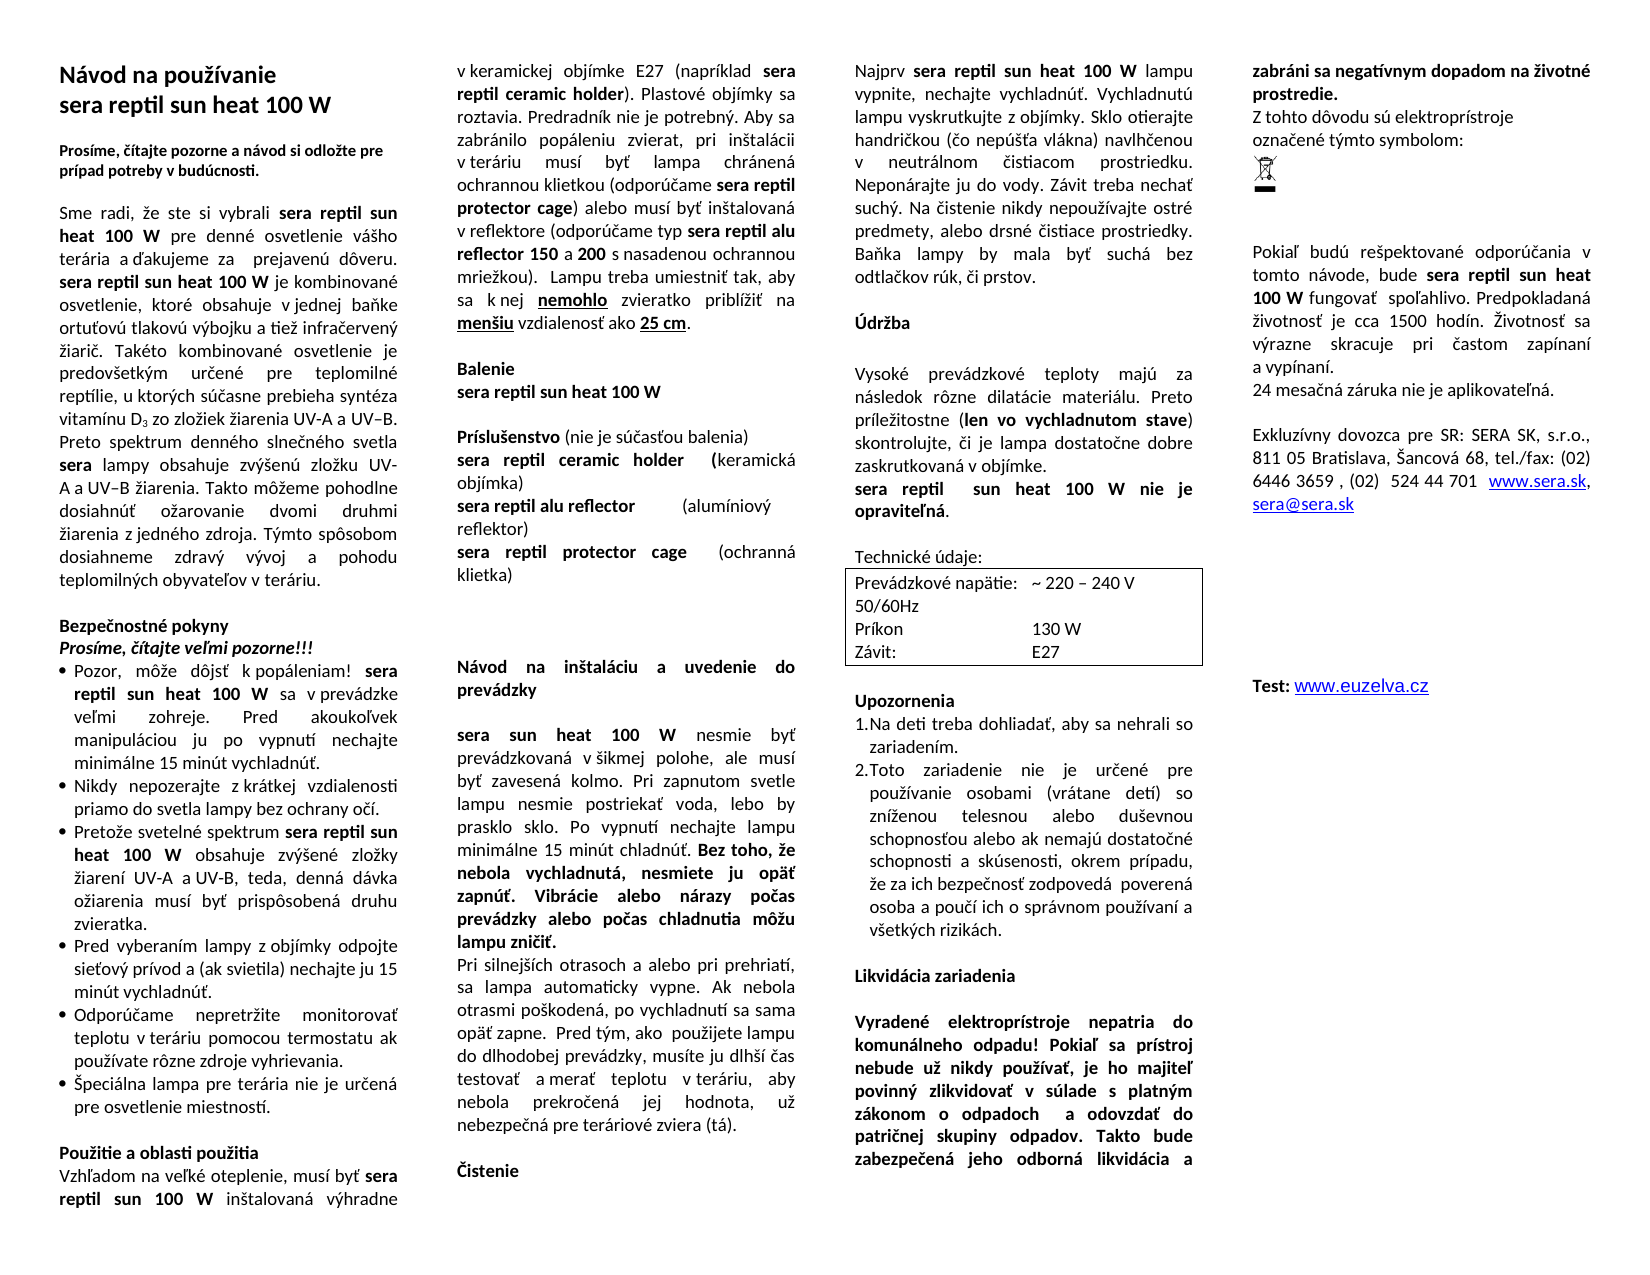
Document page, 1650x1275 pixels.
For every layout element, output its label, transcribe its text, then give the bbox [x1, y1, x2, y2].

list Toto zariadenie nie je určené pre používanie osobami (vrátane detí) so zníženou telesnou alebo duševnou schopnosťou alebo ak nemajú dostatočné schopnosti a skúsenosti, okrem prípadu, že za ich bezpečnosť zodpovedá poverená osoba a poučí ich o správnom používaní a všetkých rizikách. [854, 758, 1193, 941]
text Použitie a oblasti použitia [59, 1141, 398, 1164]
list Pokiaľ budú rešpektované odporúčania v tomto návode, bude sera reptil sun heat 100 W fungovať spoľahlivo. Predpokladaná životnosť je cca 1500 hodín. Životnosť sa výrazne skracuje pri častom zapínaní a vypínaní. [1252, 240, 1591, 378]
text Návod na používanie [59, 59, 398, 89]
list Pred vyberaním lampy z objímky odpojte sieťový prívod a (ak svietila) nechajte ju 15 minút vychladnúť. [59, 935, 398, 1003]
text Príkon 130 W [854, 617, 1193, 637]
text Sme radi, že ste si vybrali sera reptil sun heat 100 W pre denné osvetlenie vášho terária a ďakujeme za prejavenú dôveru. sera reptil sun heat 100 W je kombinované osvetlenie, ktoré obsahuje v jednej baňke ortuťovú tlakovú výbojku a tiež infračervený žiarič. Takéto kombinované osvetlenie je predovšetkým určené pre teplomilné reptílie, u ktorých súčasne prebieha syntéza vitamínu D3 zo zložiek žiarenia UV-A a UV–B. Preto spektrum denného slnečného svetla sera lampy obsahuje zvýšenú zložku UV-A a UV–B žiarenia. Takto môžeme pohodlne dosiahnúť ožarovanie dvomi druhmi žiarenia z jedného zdroja. Týmto spôsobom dosiahneme zdravý vývoj a pohodu teplomilných obyvateľov v teráriu. [59, 201, 398, 591]
text Čistenie [457, 1159, 796, 1182]
text Balenie [457, 357, 796, 380]
text sera reptil protector cage (ochranná klietka) [457, 540, 796, 586]
list Špeciálna lampa pre terária nie je určená pre osvetlenie miestností. [59, 1072, 398, 1118]
text Prevádzkové napätie: ~ 220 – 240 V 50/60Hz [846, 569, 1202, 617]
text Likvidácia zariadenia [854, 964, 1193, 987]
text Upozornenia [854, 689, 1193, 712]
list Pozor, môže dôjsť k popáleniam! sera reptil sun heat 100 W sa v prevádzke veľmi zohreje. Pred akoukoľvek manipuláciou ju po vypnutí nechajte minimálne 15 minút vychladnúť. [59, 660, 398, 774]
text sera sun heat 100 W nesmie byť prevádzkovaná v šikmej polohe, ale musí byť zavesená kolmo. Pri zapnutom svetle lampu nesmie postriekať voda, lebo by prasklo sklo. Po vypnutí nechajte lampu minimálne 15 minút chladnúť. Bez toho, že nebola vychladnutá, nesmiete ju opäť zapnúť. Vibrácie alebo nárazy počas prevádzky alebo počas chladnutia môžu lampu zničiť. [457, 724, 796, 953]
text Z tohto dôvodu sú elektroprístroje [1252, 105, 1591, 128]
text Vzhľadom na veľké oteplenie, musí byť sera reptil sun 100 W inštalovaná výhradne v keramickej objímke E27 (napríklad sera reptil ceramic holder). Plastové objímky sa roztavia. Predradník nie je potrebný. Aby sa zabránilo popáleniu zvierat, pri inštalácii v teráriu musí byť lampa chránená ochrannou klietkou (odporúčame sera reptil protector cage) alebo musí byť inštalovaná v reflektore (odporúčame typ sera reptil alu reflector 150 a 200 s nasadenou ochrannou mriežkou). Lampu treba umiestniť tak, aby sa k nej nemohlo zvieratko priblížiť na menšiu vzdialenosť ako 25 cm. [457, 59, 796, 334]
list 24 mesačná záruka nie je aplikovateľná. [1252, 378, 1591, 401]
text Návod na inštaláciu a uvedenie do prevádzky [457, 655, 796, 701]
text Test: www.euzelva.cz [1252, 674, 1591, 697]
text Údržba [854, 311, 1193, 334]
list Exkluzívny dovozca pre SR: SERA SK, s.r.o., 811 05 Bratislava, Šancová 68, tel./fax: (02) 6446 3659 , (02) 524 44 701 www.sera.sk, sera@sera.sk [1252, 424, 1591, 515]
text Príslušenstvo (nie je súčasťou balenia) [457, 426, 796, 449]
list Na deti treba dohliadať, aby sa nehrali so zariadením. [854, 712, 1193, 758]
text Závit: E27 [846, 637, 1202, 665]
text Technické údaje: [854, 545, 1193, 568]
list Odporúčame nepretržite monitorovať teplotu v teráriu pomocou termostatu ak používate rôzne zdroje vyhrievania. [59, 1003, 398, 1072]
list Nikdy nepozerajte z krátkej vzdialenosti priamo do svetla lampy bez ochrany očí. [59, 774, 398, 820]
text Prosíme, čítajte veľmi pozorne!!! [59, 637, 398, 660]
text Vysoké prevádzkové teploty majú za následok rôzne dilatácie materiálu. Preto príležitostne (len vo vychladnutom stave) skontrolujte, či je lampa dostatočne dobre zaskrutkovaná v objímke. [854, 362, 1193, 477]
text sera reptil sun heat 100 W [457, 380, 796, 403]
list Pretože svetelné spektrum sera reptil sun heat 100 W obsahuje zvýšené zložky žiarení UV-A a UV-B, teda, denná dávka ožiarenia musí byť prispôsobená druhu zvieratka. [59, 820, 398, 935]
text Najprv sera reptil sun heat 100 W lampu vypnite, nechajte vychladnúť. Vychladnutú lampu vyskrutkujte z objímky. Sklo otierajte handričkou (čo nepúšťa vlákna) navlhčenou v neutrálnom čistiacom prostriedku. Neponárajte ju do vody. Závit treba nechať suchý. Na čistenie nikdy nepoužívajte ostré predmety, alebo drsné čistiace prostriedky. Baňka lampy by mala byť suchá bez odtlačkov rúk, či prstov. [854, 59, 1193, 288]
text Bezpečnostné pokyny [59, 614, 398, 637]
text sera reptil ceramic holder (keramická objímka) [457, 449, 796, 494]
text označené týmto symbolom: [1252, 128, 1591, 192]
text sera reptil sun heat 100 W nie je opraviteľná. [854, 477, 1193, 522]
text sera reptil alu reflector (alumíniový reflektor) [457, 494, 796, 540]
text sera reptil sun heat 100 W [59, 89, 398, 120]
text Pri silnejších otrasoch a alebo pri prehriatí, sa lampa automaticky vypne. Ak nebola otrasmi poškodená, po vychladnutí sa sama opäť zapne. Pred tým, ako použijete lampu do dlhodobej prevádzky, musíte ju dlhší čas testovať a merať teplotu v teráriu, aby nebola prekročená jej hodnota, už nebezpečná pre teráriové zviera (tá). [457, 953, 796, 1136]
text Vyradené elektroprístroje nepatria do komunálneho odpadu! Pokiaľ sa prístroj nebude už nikdy používať, je ho majiteľ povinný zlikvidovať v súlade s platným zákonom o odpadoch a odovzdať do patričnej skupiny odpadov. Takto bude zabezpečená jeho odborná likvidácia a zabráni sa negatívnym dopadom na životné prostredie. [854, 1010, 1193, 1170]
text Prosíme, čítajte pozorne a návod si odložte pre prípad potreby v budúcnosti. [59, 140, 398, 181]
picture [1252, 154, 1278, 193]
